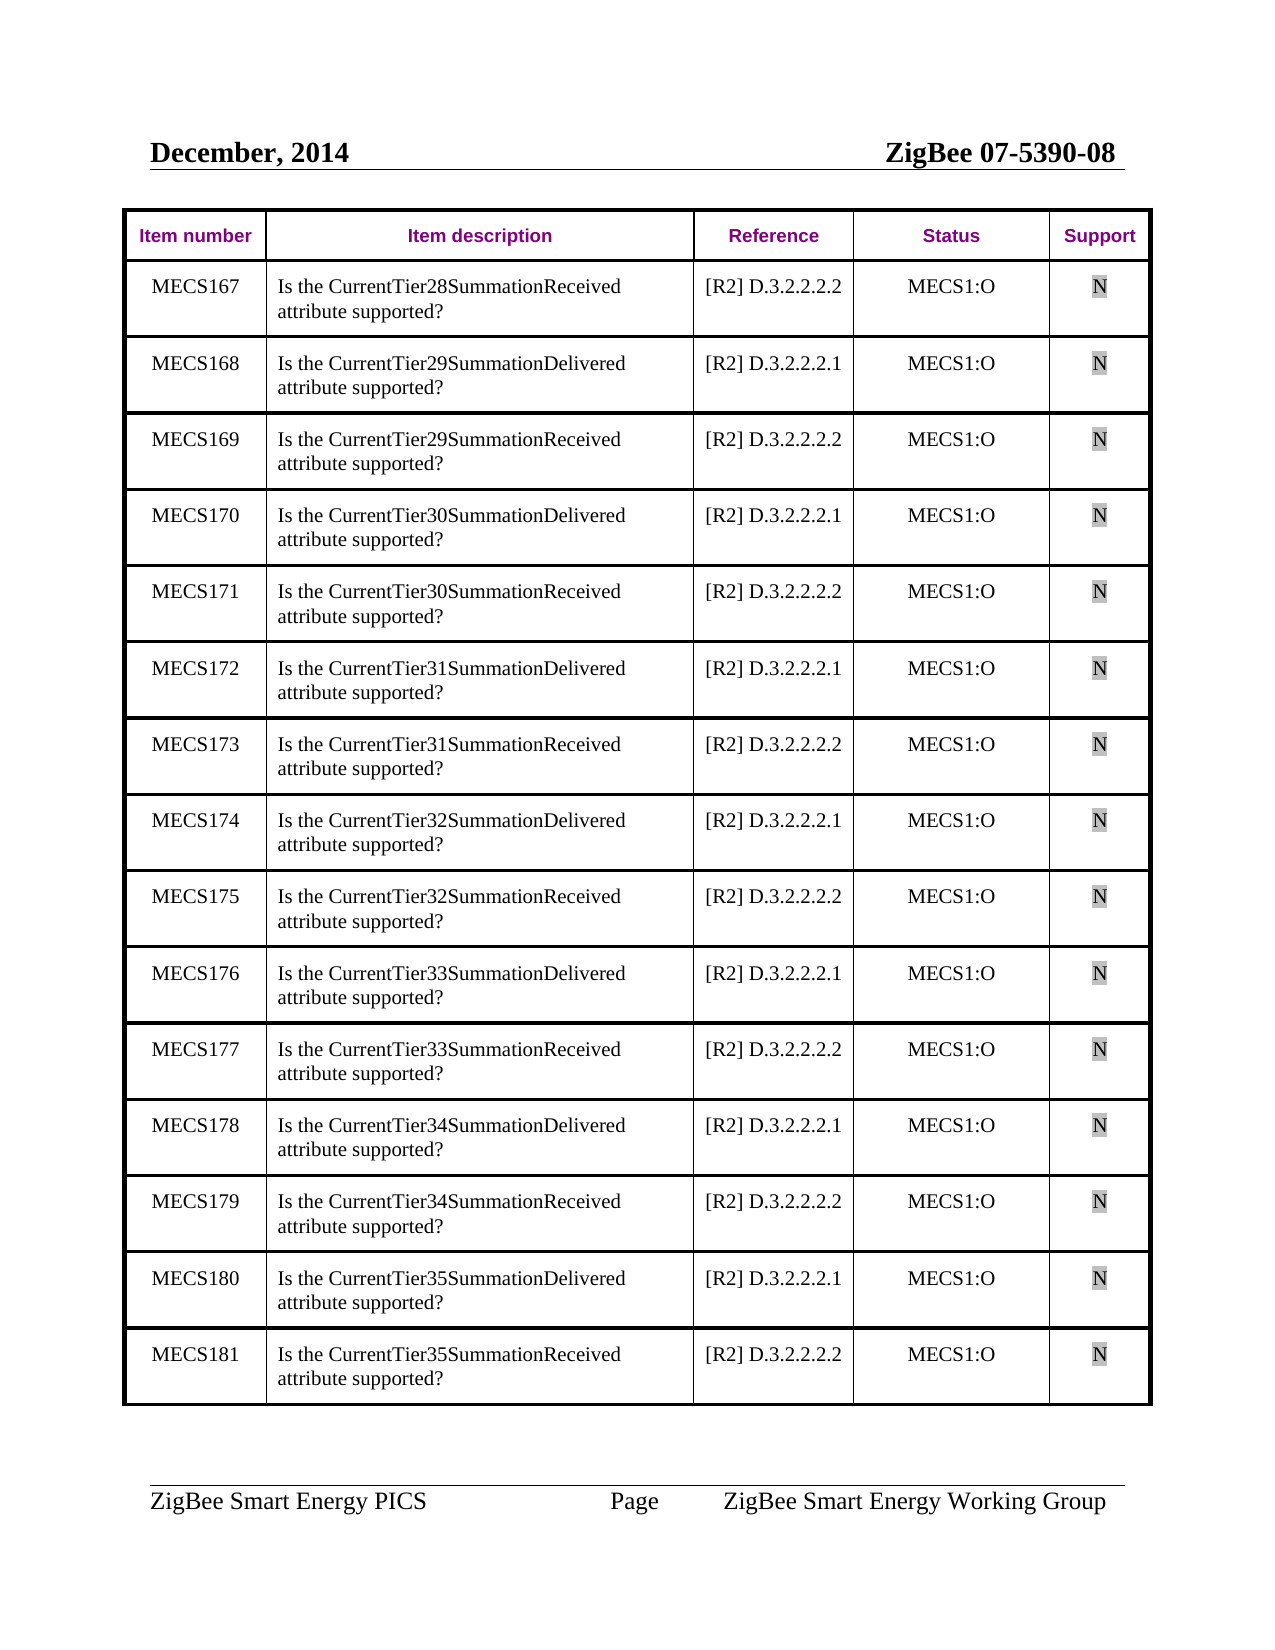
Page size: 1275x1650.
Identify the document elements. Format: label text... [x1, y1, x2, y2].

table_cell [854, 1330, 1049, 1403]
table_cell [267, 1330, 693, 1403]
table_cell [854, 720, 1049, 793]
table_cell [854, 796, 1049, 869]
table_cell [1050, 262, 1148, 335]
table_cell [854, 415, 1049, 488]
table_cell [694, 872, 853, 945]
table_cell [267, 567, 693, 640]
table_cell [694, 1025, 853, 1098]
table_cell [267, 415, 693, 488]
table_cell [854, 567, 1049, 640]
table_header Item description [267, 212, 693, 259]
table_header Reference [695, 212, 853, 259]
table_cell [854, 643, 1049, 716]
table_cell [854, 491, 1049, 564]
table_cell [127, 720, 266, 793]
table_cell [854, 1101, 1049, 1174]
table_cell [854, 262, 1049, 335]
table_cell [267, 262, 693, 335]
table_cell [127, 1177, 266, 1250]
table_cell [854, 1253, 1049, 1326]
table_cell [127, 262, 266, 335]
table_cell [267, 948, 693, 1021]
table_header Item number [127, 212, 265, 259]
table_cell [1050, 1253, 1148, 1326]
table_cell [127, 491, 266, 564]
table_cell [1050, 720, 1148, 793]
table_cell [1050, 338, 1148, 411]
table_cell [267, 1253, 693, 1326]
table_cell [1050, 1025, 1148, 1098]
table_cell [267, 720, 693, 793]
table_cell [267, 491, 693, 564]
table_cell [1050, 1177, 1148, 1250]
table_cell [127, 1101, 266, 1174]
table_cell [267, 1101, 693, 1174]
table_header Status [854, 212, 1049, 259]
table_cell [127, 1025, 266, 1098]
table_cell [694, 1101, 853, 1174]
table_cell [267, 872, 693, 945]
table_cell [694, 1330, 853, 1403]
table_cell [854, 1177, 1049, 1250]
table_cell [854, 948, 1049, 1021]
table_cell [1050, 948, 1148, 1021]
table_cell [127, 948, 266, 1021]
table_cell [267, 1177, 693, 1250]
table_header Support [1050, 212, 1148, 259]
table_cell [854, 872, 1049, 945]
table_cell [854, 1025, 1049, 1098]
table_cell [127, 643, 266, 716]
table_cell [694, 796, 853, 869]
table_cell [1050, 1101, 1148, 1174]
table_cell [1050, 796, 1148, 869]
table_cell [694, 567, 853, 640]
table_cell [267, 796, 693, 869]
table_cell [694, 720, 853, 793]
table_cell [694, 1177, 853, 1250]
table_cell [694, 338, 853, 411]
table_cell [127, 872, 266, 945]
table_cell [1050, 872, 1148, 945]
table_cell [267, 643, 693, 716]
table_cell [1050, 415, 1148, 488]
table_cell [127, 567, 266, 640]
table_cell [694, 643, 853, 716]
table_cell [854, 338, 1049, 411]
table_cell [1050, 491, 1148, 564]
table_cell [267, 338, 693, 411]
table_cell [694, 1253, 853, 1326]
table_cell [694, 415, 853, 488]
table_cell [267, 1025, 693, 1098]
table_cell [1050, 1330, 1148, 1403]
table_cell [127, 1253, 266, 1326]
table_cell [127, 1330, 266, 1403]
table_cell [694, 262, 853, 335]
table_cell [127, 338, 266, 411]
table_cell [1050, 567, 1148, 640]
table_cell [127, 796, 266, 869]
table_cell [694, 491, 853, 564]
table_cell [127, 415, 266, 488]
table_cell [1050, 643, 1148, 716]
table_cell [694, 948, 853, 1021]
